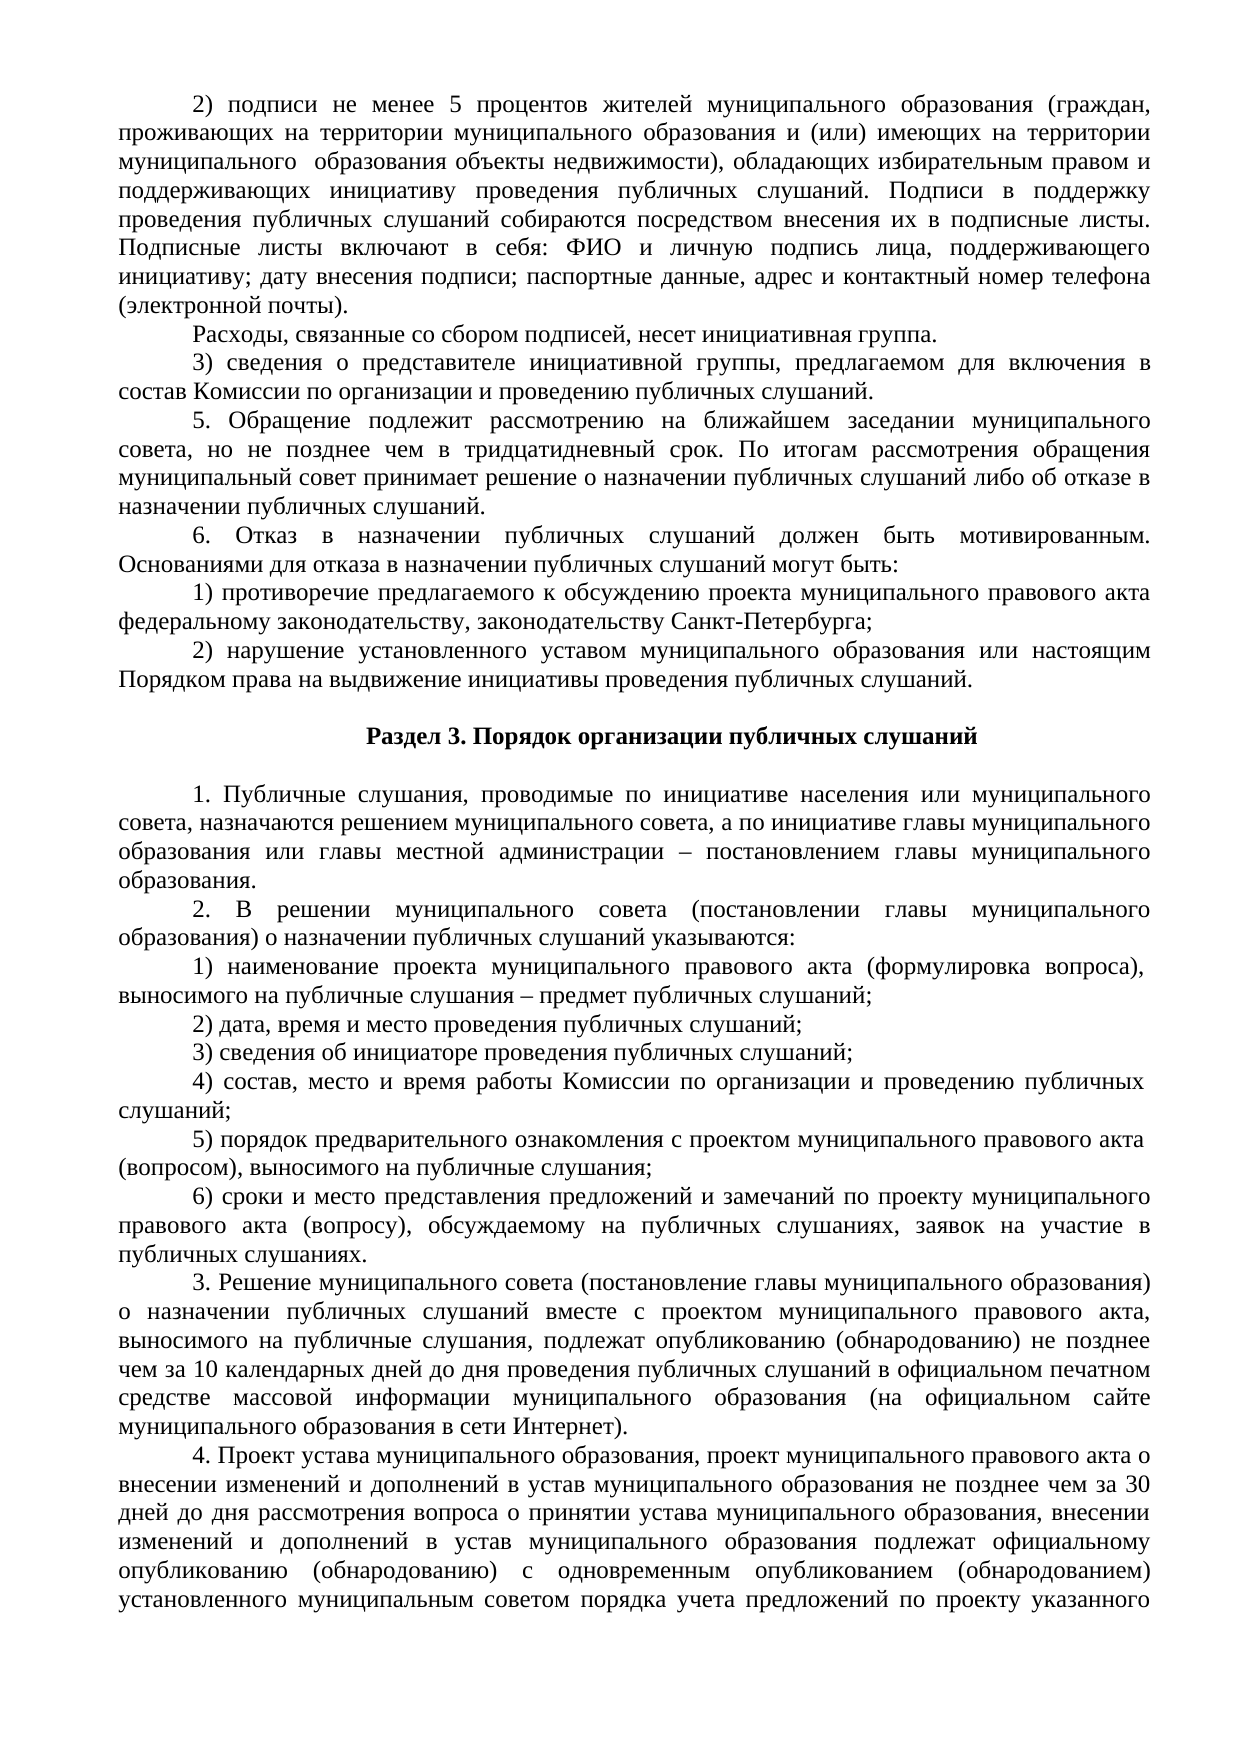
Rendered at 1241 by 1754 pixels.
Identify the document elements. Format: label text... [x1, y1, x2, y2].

text 3. Решение муниципального совета (постановление главы муниципального образования) о назначении публичных слушаний вместе с проектом муниципального правового акта, выносимого на публичные слушания, подлежат опубликованию (обнародованию) не позднее чем за 10 календарных дней до дня проведения публичных слушаний в официальном печатном средстве массовой информации муниципального образования (на официальном сайте муниципального образования в сети Интернет). [118, 1267, 1152, 1440]
text 2) нарушение установленного уставом муниципального образования или настоящим Порядком права на выдвижение инициативы проведения публичных слушаний. [118, 635, 1152, 692]
text 6. Отказ в назначении публичных слушаний должен быть мотивированным. Основаниями для отказа в назначении публичных слушаний могут быть: [118, 520, 1152, 577]
text 2. В решении муниципального совета (постановлении главы муниципального образования) о назначении публичных слушаний указываются: [118, 894, 1152, 951]
text 3) сведения о представителе инициативной группы, предлагаемом для включения в состав Комиссии по организации и проведению публичных слушаний. [118, 347, 1152, 405]
text 6) сроки и место представления предложений и замечаний по проекту муниципального правового акта (вопросу), обсуждаемому на публичных слушаниях, заявок на участие в публичных слушаниях. [118, 1181, 1152, 1267]
text 3) сведения об инициаторе проведения публичных слушаний; [118, 1037, 1145, 1066]
text 5. Обращение подлежит рассмотрению на ближайшем заседании муниципального совета, но не позднее чем в тридцатидневный срок. По итогам рассмотрения обращения муниципальный совет принимает решение о назначении публичных слушаний либо об отказе в назначении публичных слушаний. [118, 405, 1152, 520]
text Расходы, связанные со сбором подписей, несет инициативная группа. [118, 319, 1152, 347]
text 4) состав, место и время работы Комиссии по организации и проведению публичных слушаний; [118, 1066, 1145, 1124]
text 2) дата, время и место проведения публичных слушаний; [118, 1009, 1145, 1037]
text 2) подписи не менее 5 процентов жителей муниципального образования (граждан, проживающих на территории муниципального образования и (или) имеющих на территории муниципального образования объекты недвижимости), обладающих избирательным правом и поддерживающих инициативу проведения публичных слушаний. Подписи в поддержку проведения публичных слушаний собираются посредством внесения их в подписные листы. Подписные листы включают в себя: ФИО и личную подпись лица, поддерживающего инициативу; дату внесения подписи; паспортные данные, адрес и контактный номер телефона (электронной почты). [118, 89, 1152, 319]
text Раздел 3. Порядок организации публичных слушаний [118, 721, 1152, 750]
text 1) противоречие предлагаемого к обсуждению проекта муниципального правового акта федеральному законодательству, законодательству Санкт-Петербурга; [118, 577, 1152, 635]
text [118, 1440, 1152, 1612]
text 1. Публичные слушания, проводимые по инициативе населения или муниципального совета, назначаются решением муниципального совета, а по инициативе главы муниципального образования или главы местной администрации – постановлением главы муниципального образования. [118, 779, 1152, 894]
text 5) порядок предварительного ознакомления с проектом муниципального правового акта (вопросом), выносимого на публичные слушания; [118, 1124, 1145, 1181]
text 1) наименование проекта муниципального правового акта (формулировка вопроса), выносимого на публичные слушания – предмет публичных слушаний; [118, 951, 1145, 1009]
